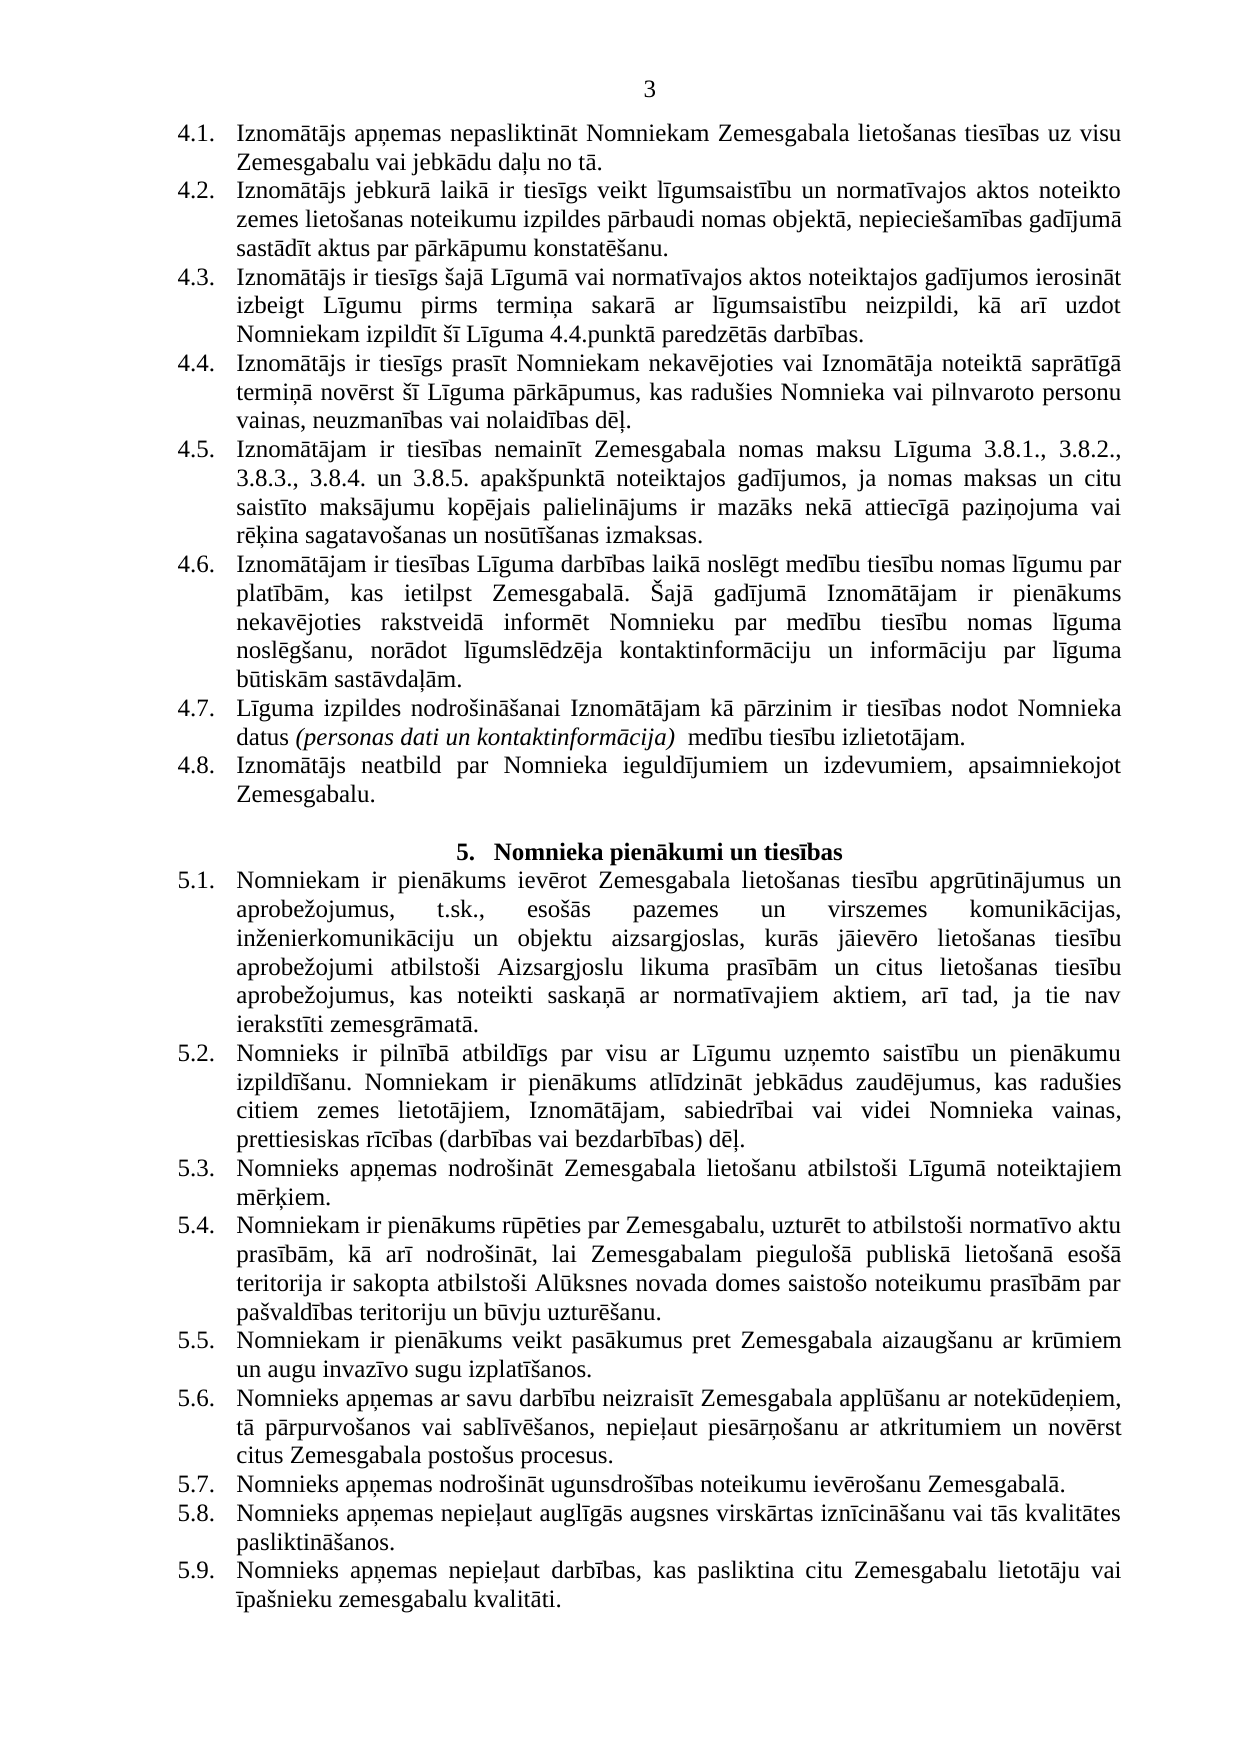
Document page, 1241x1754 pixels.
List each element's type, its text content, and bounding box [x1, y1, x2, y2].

list Iznomātājam ir tiesības Līguma darbības laikā noslēgt medību tiesību nomas līgumu par platībām, kas ietilpst Zemesgabalā. Šajā gadījumā Iznomātājam ir pienākums nekavējoties rakstveidā informēt Nomnieku par medību tiesību nomas līguma noslēgšanu, norādot līgumslēdzēja kontaktinformāciju un informāciju par līguma būtiskām sastāvdaļām. [177, 549, 1122, 693]
list Nomnieks apņemas ar savu darbību neizraisīt Zemesgabala applūšanu ar notekūdeņiem, tā pārpurvošanos vai sablīvēšanos, nepieļaut piesārņošanu ar atkritumiem un novērst citus Zemesgabala postošus procesus. [177, 1383, 1122, 1469]
list Nomniekam ir pienākums rūpēties par Zemesgabalu, uzturēt to atbilstoši normatīvo aktu prasībām, kā arī nodrošināt, lai Zemesgabalam piegulošā publiskā lietošanā esošā teritorija ir sakopta atbilstoši Alūksnes novada domes saistošo noteikumu prasībām par pašvaldības teritoriju un būvju uzturēšanu. [177, 1211, 1122, 1326]
list Nomnieks apņemas nodrošināt Zemesgabala lietošanu atbilstoši Līgumā noteiktajiem mērķiem. [177, 1153, 1122, 1211]
list Līguma izpildes nodrošināšanai Iznomātājam kā pārzinim ir tiesības nodot Nomnieka datus (personas dati un kontaktinformācija) medību tiesību izlietotājam. [177, 693, 1122, 751]
list Nomnieks ir pilnībā atbildīgs par visu ar Līgumu uzņemto saistību un pienākumu izpildīšanu. Nomniekam ir pienākums atlīdzināt jebkādus zaudējumus, kas radušies citiem zemes lietotājiem, Iznomātājam, sabiedrībai vai videi Nomnieka vainas, prettiesiskas rīcības (darbības vai bezdarbības) dēļ. [177, 1038, 1122, 1153]
list Iznomātājs jebkurā laikā ir tiesīgs veikt līgumsaistību un normatīvajos aktos noteikto zemes lietošanas noteikumu izpildes pārbaudi nomas objektā, nepieciešamības gadījumā sastādīt aktus par pārkāpumu konstatēšanu. [177, 176, 1122, 262]
list Nomnieks apņemas nepieļaut auglīgās augsnes virskārtas iznīcināšanu vai tās kvalitātes pasliktināšanos. [177, 1498, 1122, 1556]
list Iznomātājs ir tiesīgs prasīt Nomniekam nekavējoties vai Iznomātāja noteiktā saprātīgā termiņā novērst šī Līguma pārkāpumus, kas radušies Nomnieka vai pilnvaroto personu vainas, neuzmanības vai nolaidības dēļ. [177, 348, 1122, 434]
list Nomniekam ir pienākums ievērot Zemesgabala lietošanas tiesību apgrūtinājumus un aprobežojumus, t.sk., esošās pazemes un virszemes komunikācijas, inženierkomunikāciju un objektu aizsargjoslas, kurās jāievēro lietošanas tiesību aprobežojumi atbilstoši Aizsargjoslu likuma prasībām un citus lietošanas tiesību aprobežojumus, kas noteikti saskaņā ar normatīvajiem aktiem, arī tad, ja tie nav ierakstīti zemesgrāmatā. [177, 866, 1122, 1038]
list Iznomātājam ir tiesības nemainīt Zemesgabala nomas maksu Līguma 3.8.1., 3.8.2., 3.8.3., 3.8.4. un 3.8.5. apakšpunktā noteiktajos gadījumos, ja nomas maksas un citu saistīto maksājumu kopējais palielinājums ir mazāks nekā attiecīgā paziņojuma vai rēķina sagatavošanas un nosūtīšanas izmaksas. [177, 434, 1122, 549]
list Nomnieks apņemas nepieļaut darbības, kas pasliktina citu Zemesgabalu lietotāju vai īpašnieku zemesgabalu kvalitāti. [177, 1556, 1122, 1613]
list Nomniekam ir pienākums veikt pasākumus pret Zemesgabala aizaugšanu ar krūmiem un augu invazīvo sugu izplatīšanos. [177, 1326, 1122, 1383]
list Iznomātājs neatbild par Nomnieka ieguldījumiem un izdevumiem, apsaimniekojot Zemesgabalu. [177, 751, 1122, 808]
list Iznomātājs ir tiesīgs šajā Līgumā vai normatīvajos aktos noteiktajos gadījumos ierosināt izbeigt Līgumu pirms termiņa sakarā ar līgumsaistību neizpildi, kā arī uzdot Nomniekam izpildīt šī Līguma 4.4.punktā paredzētās darbības. [177, 262, 1122, 348]
list Iznomātājs apņemas nepasliktināt Nomniekam Zemesgabala lietošanas tiesības uz visu Zemesgabalu vai jebkādu daļu no tā. [177, 118, 1122, 176]
list Nomnieks apņemas nodrošināt ugunsdrošības noteikumu ievērošanu Zemesgabalā. [177, 1469, 1122, 1498]
list Nomnieka pienākumi un tiesības [177, 837, 1122, 866]
